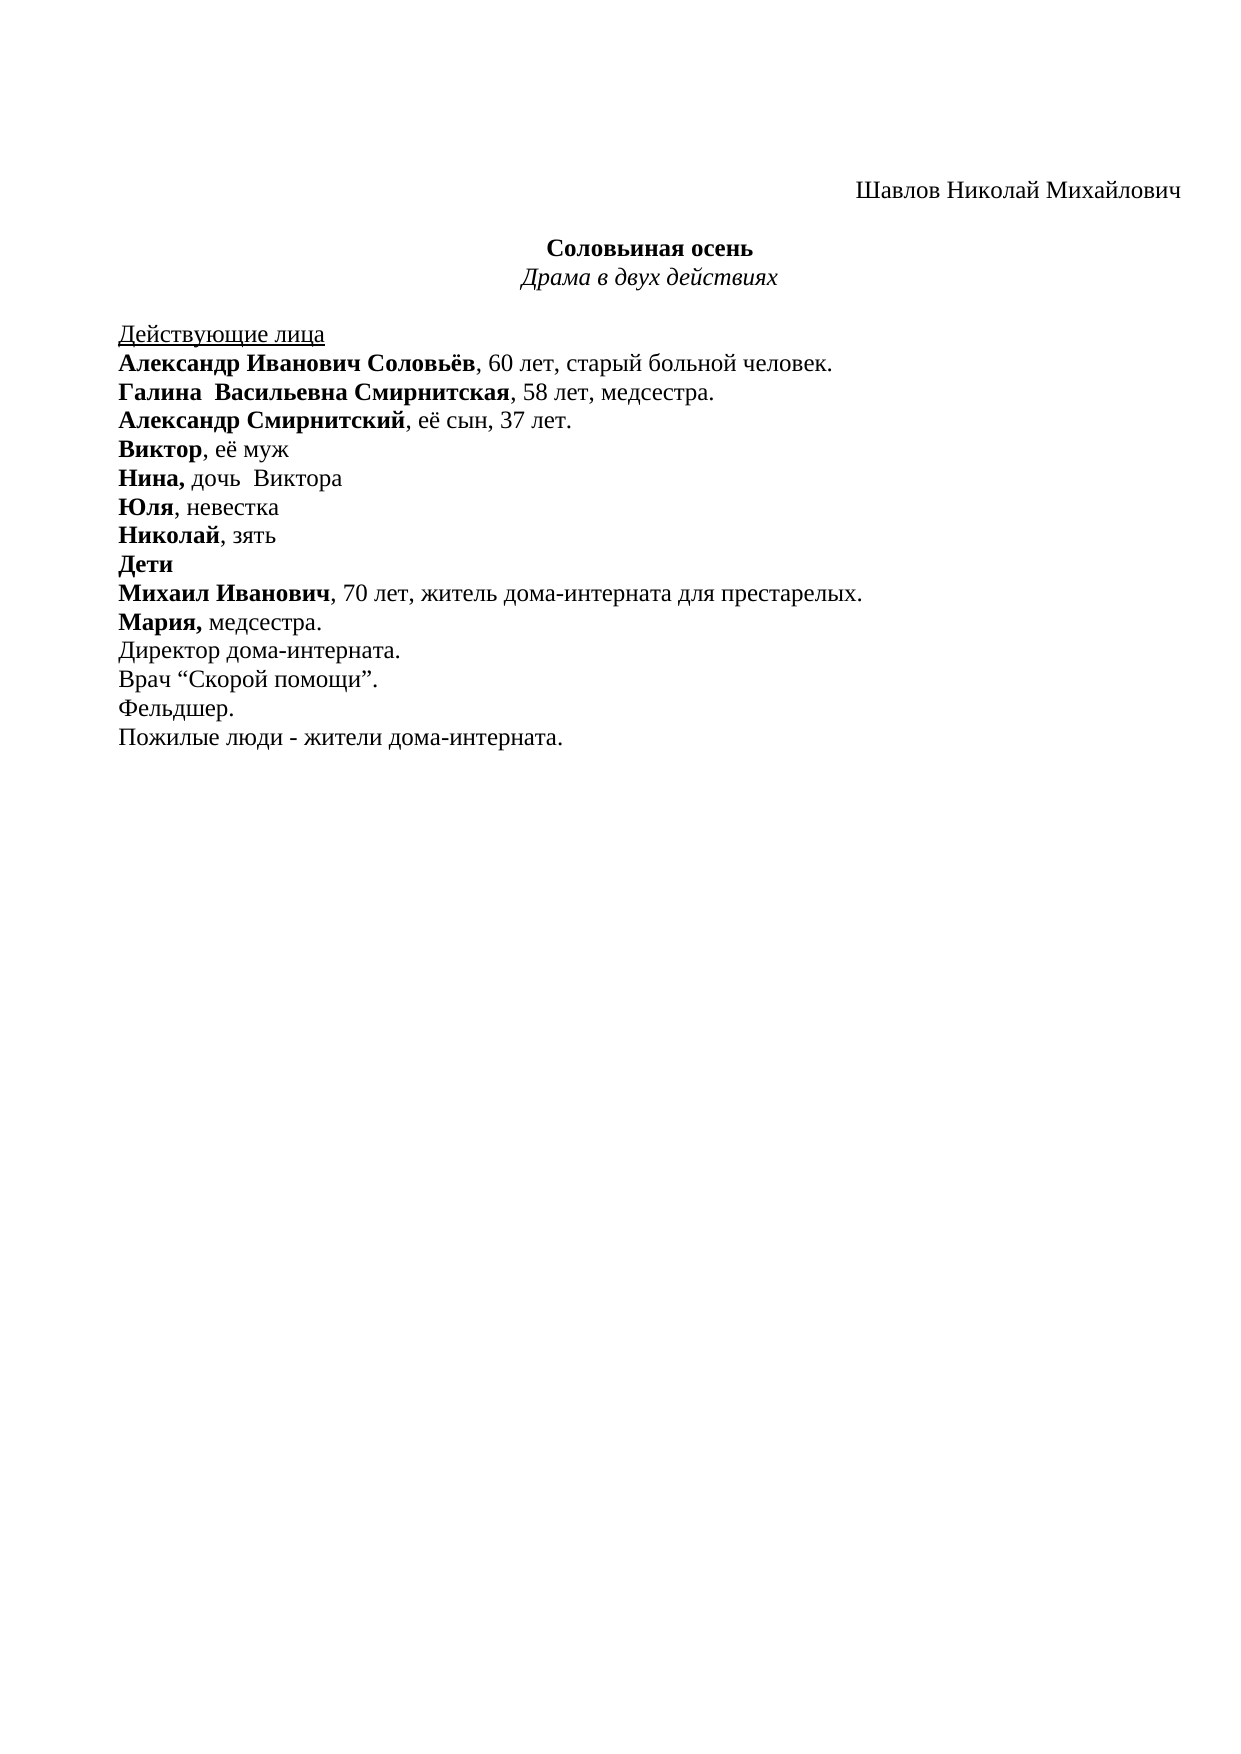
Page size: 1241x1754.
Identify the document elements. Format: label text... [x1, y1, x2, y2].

title Шавлов Николай Михайлович [118, 176, 1181, 204]
title Мария, медсестра. [118, 607, 1181, 636]
title Драма в двух действиях [118, 262, 1181, 291]
title Юля, невестка [118, 492, 1181, 521]
title Врач “Скорой помощи”. [118, 664, 1181, 693]
title Александр Иванович Соловьёв, 60 лет, старый больной человек. [118, 348, 1181, 377]
title Николай, зять [118, 521, 1181, 549]
title Соловьиная осень [118, 233, 1181, 262]
title Дети [118, 549, 1181, 578]
title Действующие лица [118, 319, 1181, 348]
title Михаил Иванович, 70 лет, житель дома-интерната для престарелых. [118, 578, 1181, 607]
title Галина Васильевна Смирнитская, 58 лет, медсестра. [118, 377, 1181, 406]
title Директор дома-интерната. [118, 636, 1181, 664]
title Александр Смирнитский, её сын, 37 лет. [118, 406, 1181, 434]
title Фельдшер. [118, 693, 1181, 722]
title Виктор, её муж [118, 434, 1181, 463]
title Пожилые люди - жители дома-интерната. [118, 722, 1181, 751]
title Нина, дочь Виктора [118, 463, 1181, 492]
